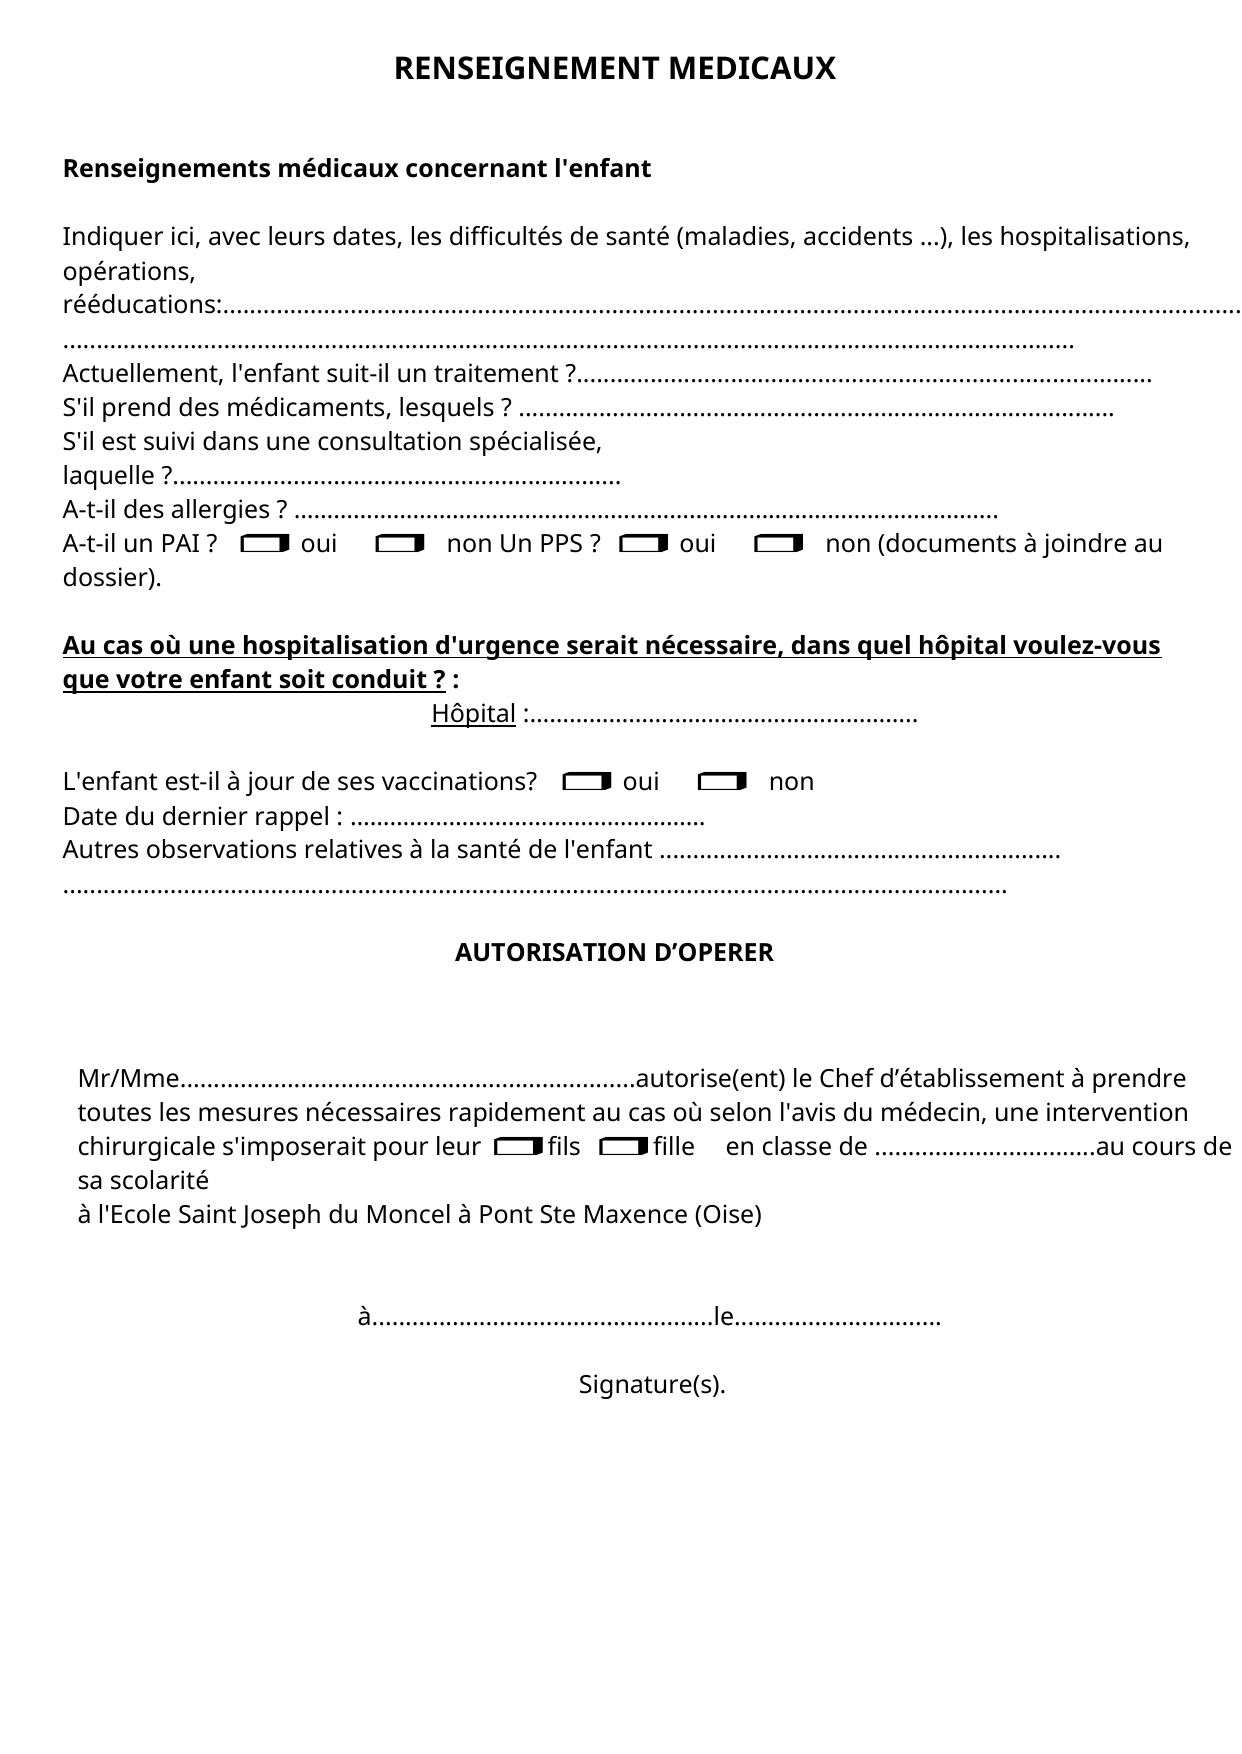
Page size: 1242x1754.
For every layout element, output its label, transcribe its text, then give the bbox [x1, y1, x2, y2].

text Au cas où une hospitalisation d'urgence serait nécessaire, dans quel hôpital voulez-vous que votre enfant soit conduit ? : [62, 628, 1167, 696]
text à...................................................le............................... [77, 1299, 1242, 1333]
text Hôpital :………………………………………………….. [62, 696, 1167, 730]
text L'enfant est-il à jour de ses vaccinations? oui non [62, 764, 1167, 798]
text S'il est suivi dans une consultation spécialisée, laquelle ?................................................................... [62, 423, 1167, 492]
text Indiquer ici, avec leurs dates, les difficultés de santé (maladies, accidents ...), les hospitalisations, [62, 219, 1242, 253]
text AUTORISATION D’OPERER [62, 934, 1167, 968]
text toutes les mesures nécessaires rapidement au cas où selon l'avis du médecin, une intervention chirurgicale s'imposerait pour leur fils fille en classe de .................................au cours de sa scolarité [77, 1095, 1242, 1197]
text Signature(s). [77, 1367, 1242, 1401]
text Renseignements médicaux concernant l'enfant [62, 151, 1167, 185]
text RENSEIGNEMENT MEDICAUX [62, 46, 1167, 88]
text ............................................................................................................................................. [62, 866, 1167, 900]
text opérations, rééducations:................................................................................................................................................................................................................................................................................................................... [62, 253, 1242, 355]
text Date du dernier rappel : ……………………………………………… [62, 798, 1167, 832]
text Mr/Mme....................................................................autorise(ent) le Chef d’établissement à prendre [77, 1061, 1242, 1095]
text Autres observations relatives à la santé de l'enfant ............................................................ [62, 832, 1167, 866]
text A-t-il un PAI ? oui non Un PPS ? oui non (documents à joindre au dossier). [62, 526, 1167, 594]
text à l'Ecole Saint Joseph du Moncel à Pont Ste Maxence (Oise) [77, 1197, 1242, 1231]
text Actuellement, l'enfant suit-il un traitement ?...................................................................................... [62, 355, 1167, 389]
text S'il prend des médicaments, lesquels ? ......................................................................................... [62, 389, 1167, 423]
text A-t-il des allergies ? …………………………………………………………………………………………….. [62, 492, 1167, 526]
